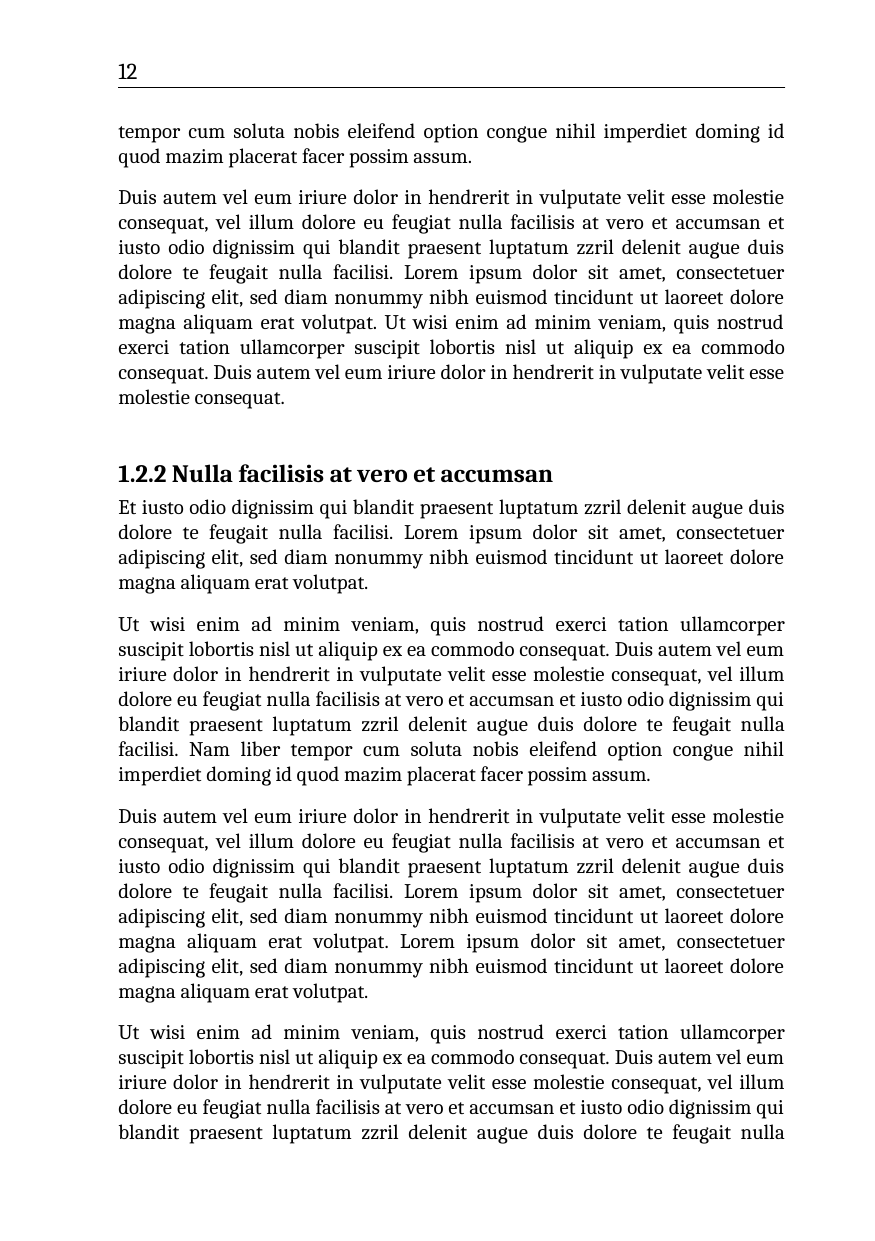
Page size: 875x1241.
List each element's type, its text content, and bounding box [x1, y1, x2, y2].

text 1.2.2 Nulla facilisis at vero et accumsan [118, 460, 785, 488]
text Duis autem vel eum iriure dolor in hendrerit in vulputate velit esse molestie consequat, vel illum dolore eu feugiat nulla facilisis at vero et accumsan et iusto odio dignissim qui blandit praesent luptatum zzril delenit augue duis dolore te feugait nulla facilisi. Lorem ipsum dolor sit amet, consectetuer adipiscing elit, sed diam nonummy nibh euismod tincidunt ut laoreet dolore magna aliquam erat volutpat. Ut wisi enim ad minim veniam, quis nostrud exerci tation ullamcorper suscipit lobortis nisl ut aliquip ex ea commodo consequat. Duis autem vel eum iriure dolor in hendrerit in vulputate velit esse molestie consequat. [118, 185, 785, 410]
text Et iusto odio dignissim qui blandit praesent luptatum zzril delenit augue duis dolore te feugait nulla facilisi. Lorem ipsum dolor sit amet, consectetuer adipiscing elit, sed diam nonummy nibh euismod tincidunt ut laoreet dolore magna aliquam erat volutpat. [118, 495, 785, 595]
